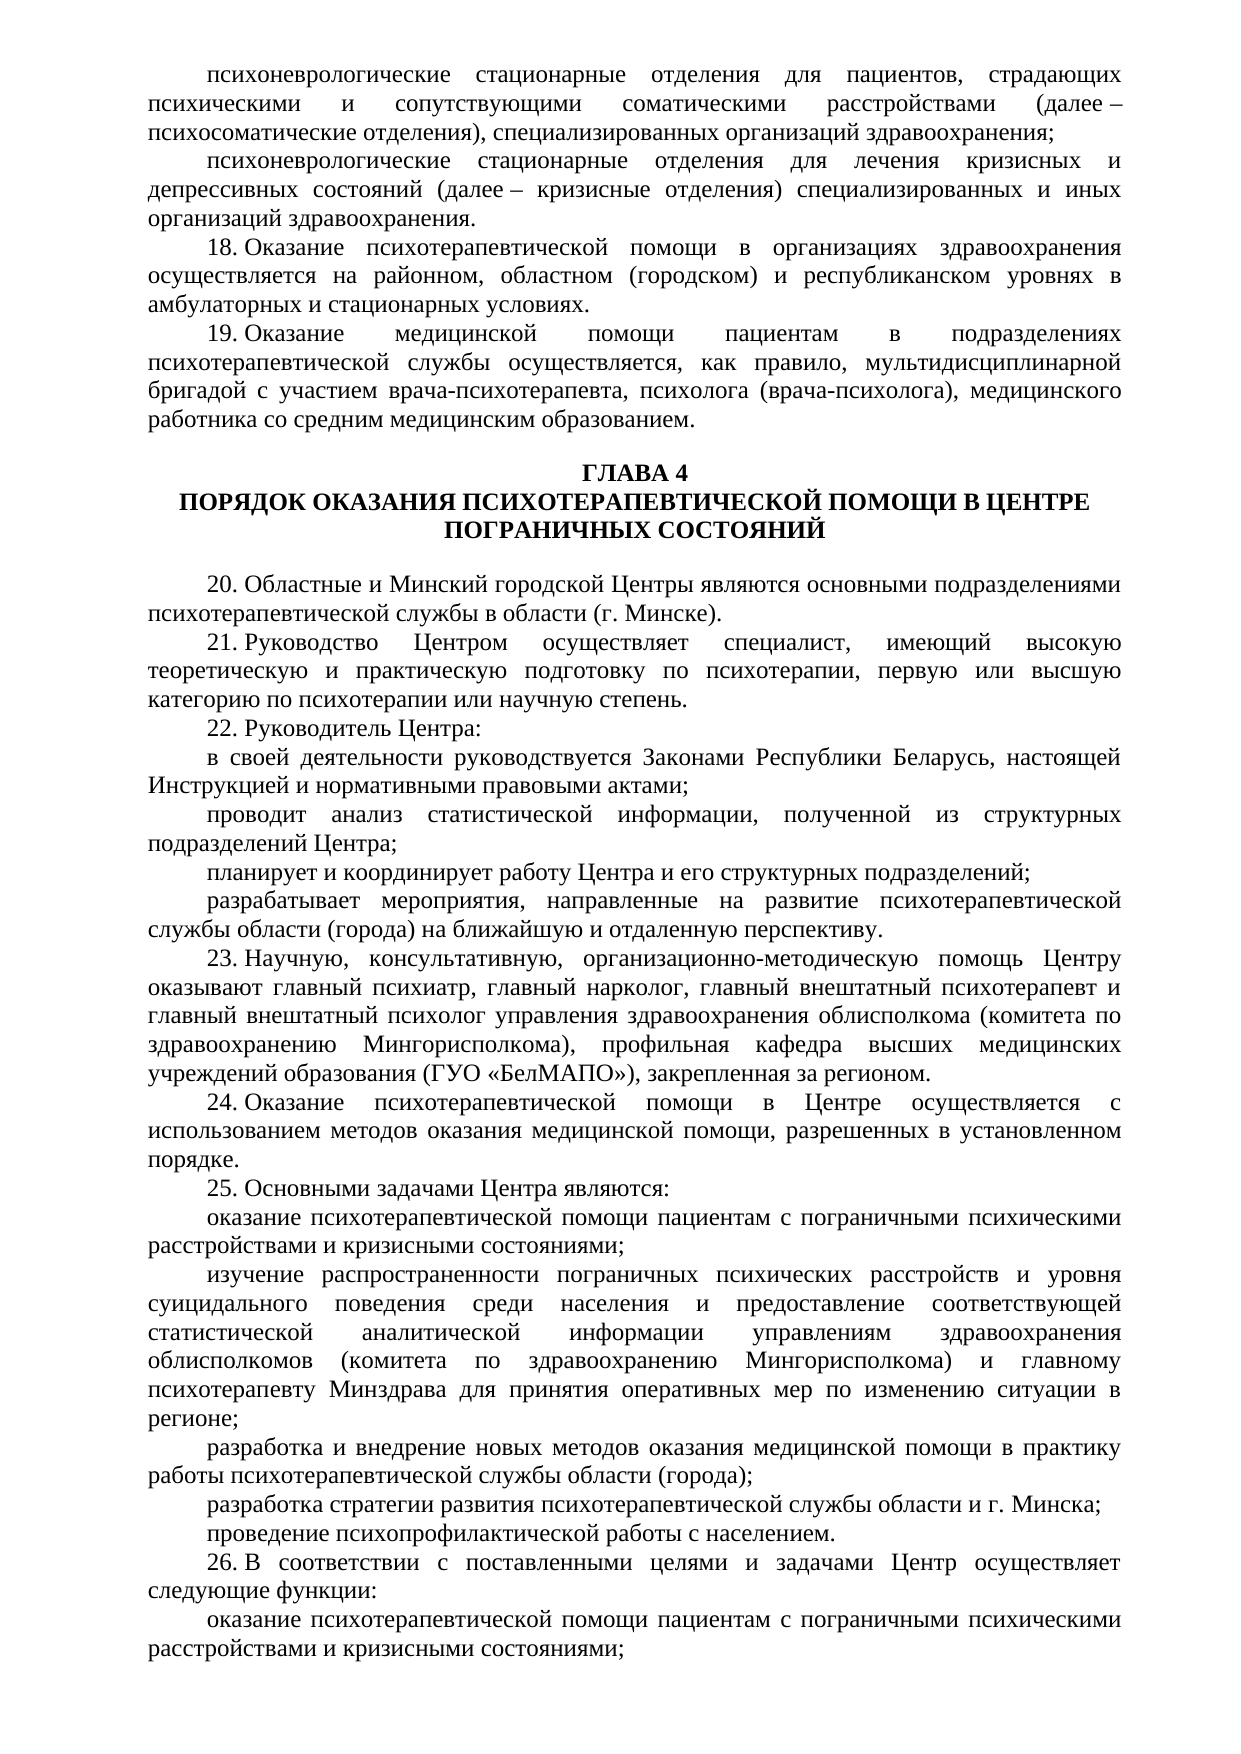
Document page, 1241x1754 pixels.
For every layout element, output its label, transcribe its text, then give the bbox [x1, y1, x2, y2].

text 20. Областные и Минский городской Центры являются основными подразделениями психотерапевтической службы в области (г. Минске). [148, 569, 1122, 627]
text проведение психопрофилактической работы с населением. [148, 1518, 1122, 1547]
text 22. Руководитель Центра: [148, 713, 1122, 742]
text проводит анализ статистической информации, полученной из структурных подразделений Центра; [148, 799, 1122, 857]
text 24. Оказание психотерапевтической помощи в Центре осуществляется с использованием методов оказания медицинской помощи, разрешенных в установленном порядке. [148, 1087, 1122, 1173]
text ГЛАВА 4 ПОРЯДОК ОКАЗАНИЯ ПСИХОТЕРАПЕВТИЧЕСКОЙ ПОМОЩИ В ЦЕНТРЕ ПОГРАНИЧНЫХ СОСТОЯНИЙ [148, 458, 1122, 544]
text планирует и координирует работу Центра и его структурных подразделений; [148, 857, 1122, 885]
text разработка стратегии развития психотерапевтической службы области и г. Минска; [148, 1489, 1122, 1518]
text оказание психотерапевтической помощи пациентам с пограничными психическими расстройствами и кризисными состояниями; [148, 1202, 1122, 1259]
text 19. Оказание медицинской помощи пациентам в подразделениях психотерапевтической службы осуществляется, как правило, мультидисциплинарной бригадой с участием врача-психотерапевта, психолога (врача-психолога), медицинского работника со средним медицинским образованием. [148, 318, 1122, 433]
text 21. Руководство Центром осуществляет специалист, имеющий высокую теоретическую и практическую подготовку по психотерапии, первую или высшую категорию по психотерапии или научную степень. [148, 627, 1122, 713]
text изучение распространенности пограничных психических расстройств и уровня суицидального поведения среди населения и предоставление соответствующей статистической аналитической информации управлениям здравоохранения облисполкомов (комитета по здравоохранению Мингорисполкома) и главному психотерапевту Минздрава для принятия оперативных мер по изменению ситуации в регионе; [148, 1259, 1122, 1432]
text разрабатывает мероприятия, направленные на развитие психотерапевтической службы области (города) на ближайшую и отдаленную перспективу. [148, 885, 1122, 943]
text разработка и внедрение новых методов оказания медицинской помощи в практику работы психотерапевтической службы области (города); [148, 1432, 1122, 1489]
text 26. В соответствии с поставленными целями и задачами Центр осуществляет следующие функции: [148, 1547, 1122, 1604]
text 25. Основными задачами Центра являются: [148, 1173, 1122, 1202]
text психоневрологические стационарные отделения для лечения кризисных и депрессивных состояний (далее – кризисные отделения) специализированных и иных организаций здравоохранения. [148, 145, 1122, 232]
text оказание психотерапевтической помощи пациентам с пограничными психическими расстройствами и кризисными состояниями; [148, 1604, 1122, 1662]
text психоневрологические стационарные отделения для пациентов, страдающих психическими и сопутствующими соматическими расстройствами (далее – психосоматические отделения), специализированных организаций здравоохранения; [148, 59, 1122, 145]
text 18. Оказание психотерапевтической помощи в организациях здравоохранения осуществляется на районном, областном (городском) и республиканском уровнях в амбулаторных и стационарных условиях. [148, 232, 1122, 318]
text в своей деятельности руководствуется Законами Республики Беларусь, настоящей Инструкцией и нормативными правовыми актами; [148, 742, 1122, 799]
text 23. Научную, консультативную, организационно-методическую помощь Центру оказывают главный психиатр, главный нарколог, главный внештатный психотерапевт и главный внештатный психолог управления здравоохранения облисполкома (комитета по здравоохранению Мингорисполкома), профильная кафедра высших медицинских учреждений образования (ГУО «БелМАПО»), закрепленная за регионом. [148, 943, 1122, 1087]
